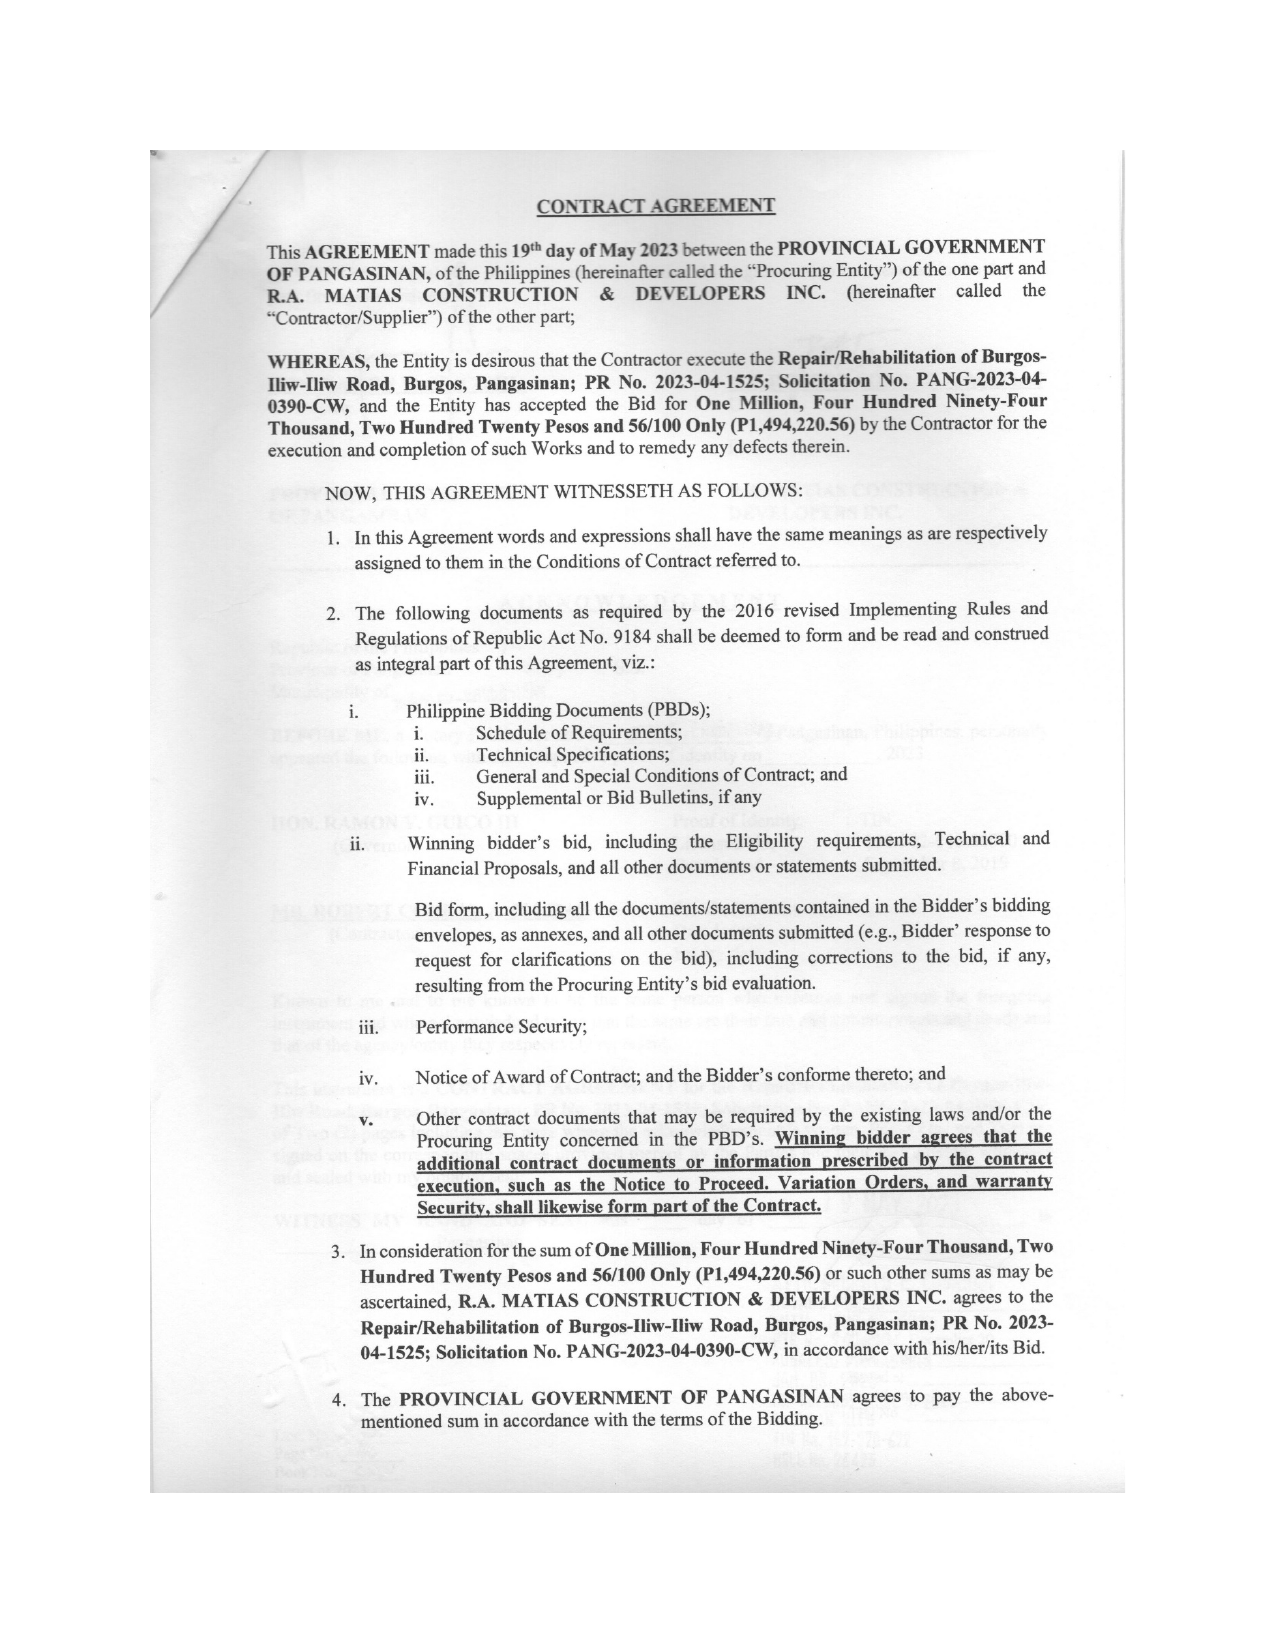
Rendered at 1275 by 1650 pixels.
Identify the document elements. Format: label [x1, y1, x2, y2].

picture [150, 150, 1125, 1493]
